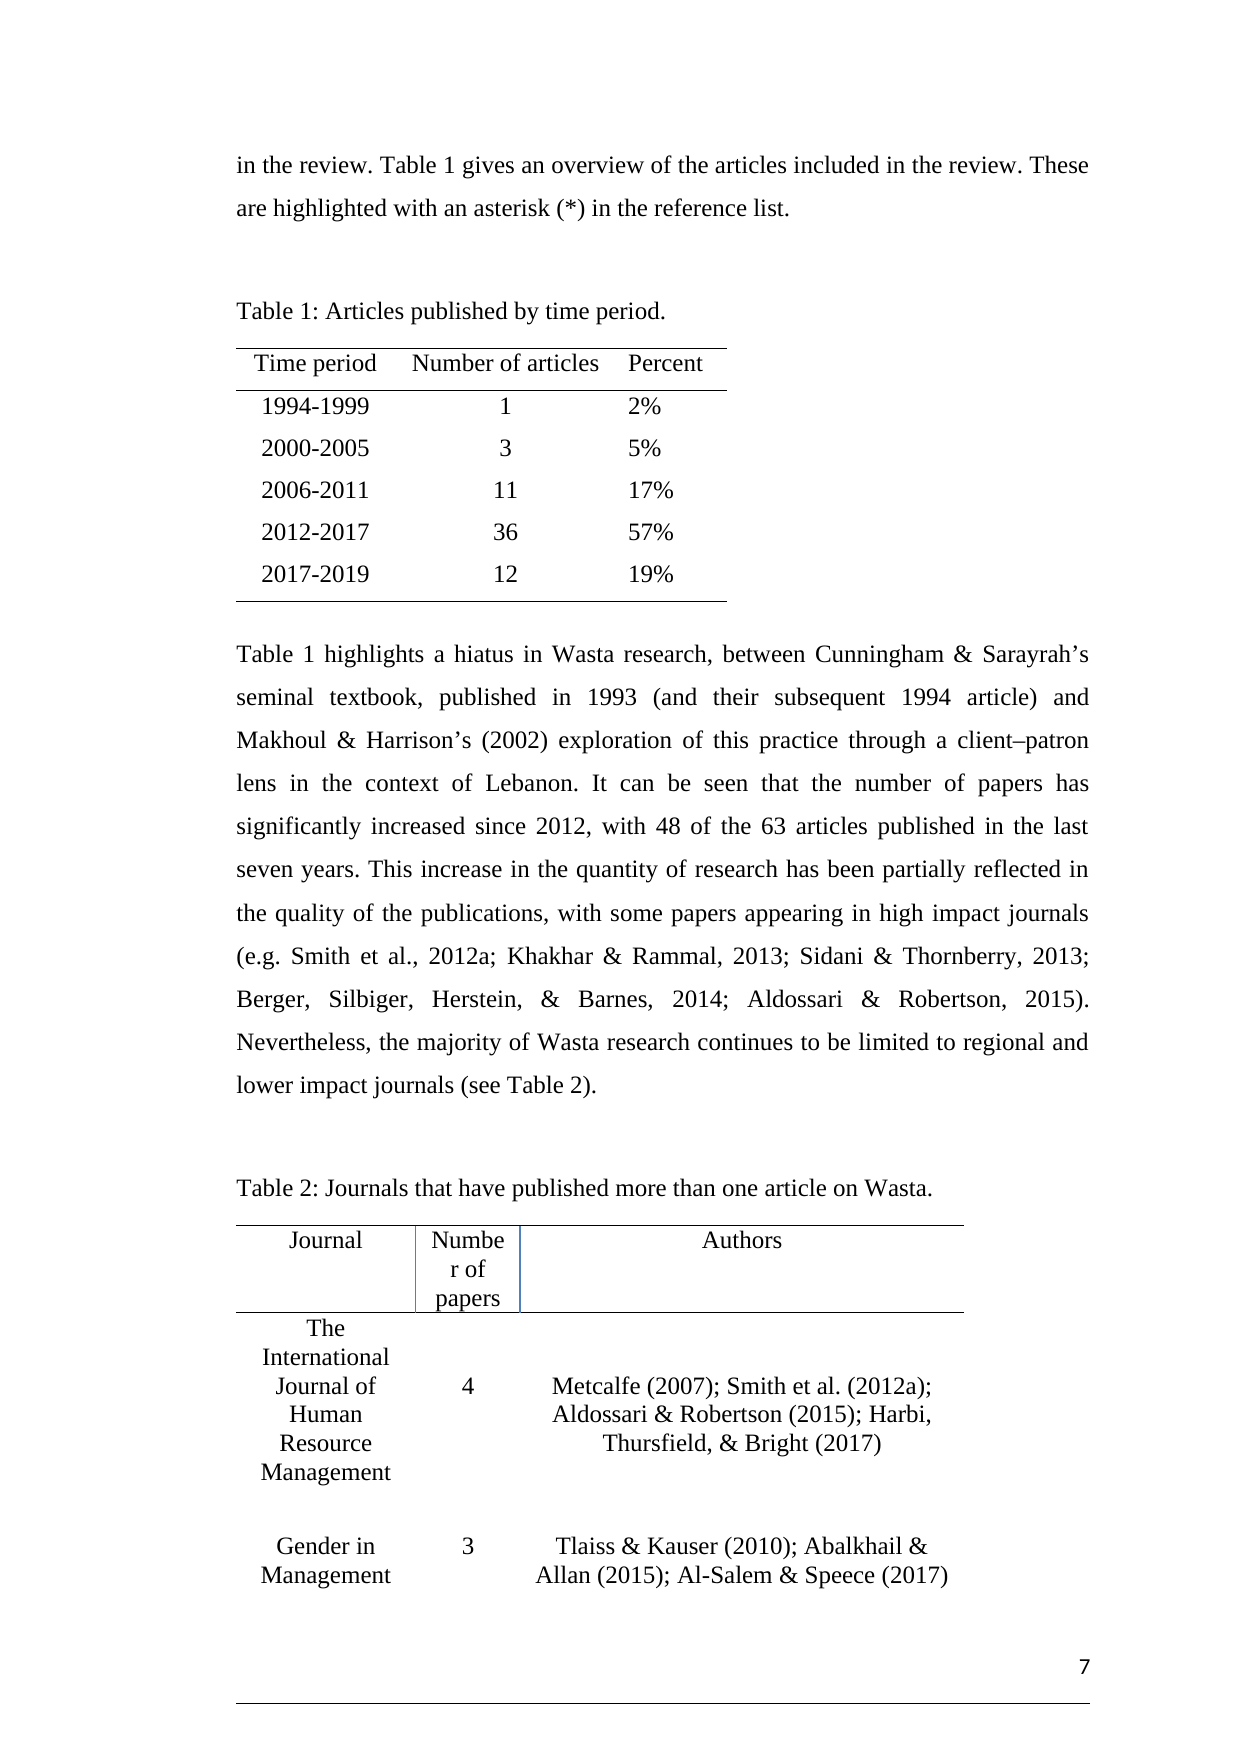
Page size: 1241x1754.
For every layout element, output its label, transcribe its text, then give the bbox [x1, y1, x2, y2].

text Table 1: Articles published by time period. [236, 296, 1090, 325]
table_header Authors [521, 1226, 963, 1312]
table_header Percent [617, 349, 727, 390]
table_cell 5% [617, 433, 727, 475]
table_cell 2000-2005 [236, 433, 394, 475]
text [236, 150, 1090, 222]
table_cell 12 [394, 559, 617, 601]
table_cell 4 [416, 1313, 520, 1531]
table_cell 1 [394, 391, 617, 433]
table_cell 3 [394, 433, 617, 475]
text Table 2: Journals that have published more than one article on Wasta. [236, 1173, 1090, 1202]
table_cell 1994-1999 [236, 391, 394, 433]
table_header Number of articles [394, 349, 617, 390]
table_cell 2017-2019 [236, 559, 394, 601]
table_cell The International Journal of Human Resource Management [236, 1313, 416, 1531]
table_cell 3 [416, 1531, 520, 1589]
table_header Journal [236, 1226, 415, 1312]
table_header Time period [236, 349, 394, 390]
table_cell 2006-2011 [236, 475, 394, 517]
table_cell 17% [617, 475, 727, 517]
table_cell 2% [617, 391, 727, 433]
table_cell Metcalfe (2007); Smith et al. (2012a); Aldossari & Robertson (2015); Harbi, Thursfield, & Bright (2017) [520, 1313, 963, 1531]
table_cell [236, 1531, 416, 1589]
table_header Number of papers [416, 1226, 519, 1312]
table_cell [520, 1531, 963, 1589]
table_cell 19% [617, 559, 727, 601]
table_cell 36 [394, 517, 617, 559]
table_cell 11 [394, 475, 617, 517]
text Table 1 highlights a hiatus in Wasta research, between Cunningham & Sarayrah’s seminal textbook, published in 1993 (and their subsequent 1994 article) and Makhoul & Harrison’s (2002) exploration of this practice through a client–patron lens in the context of Lebanon. It can be seen that the number of papers has significantly increased since 2012, with 48 of the 63 articles published in the last seven years. This increase in the quantity of research has been partially reflected in the quality of the publications, with some papers appearing in high impact journals (e.g. Smith et al., 2012a; Khakhar & Rammal, 2013; Sidani & Thornberry, 2013; Berger, Silbiger, Herstein, & Barnes, 2014; Aldossari & Robertson, 2015). Nevertheless, the majority of Wasta research continues to be limited to regional and lower impact journals (see Table 2). [236, 639, 1090, 1099]
table_cell 57% [617, 517, 727, 559]
table_cell 2012-2017 [236, 517, 394, 559]
